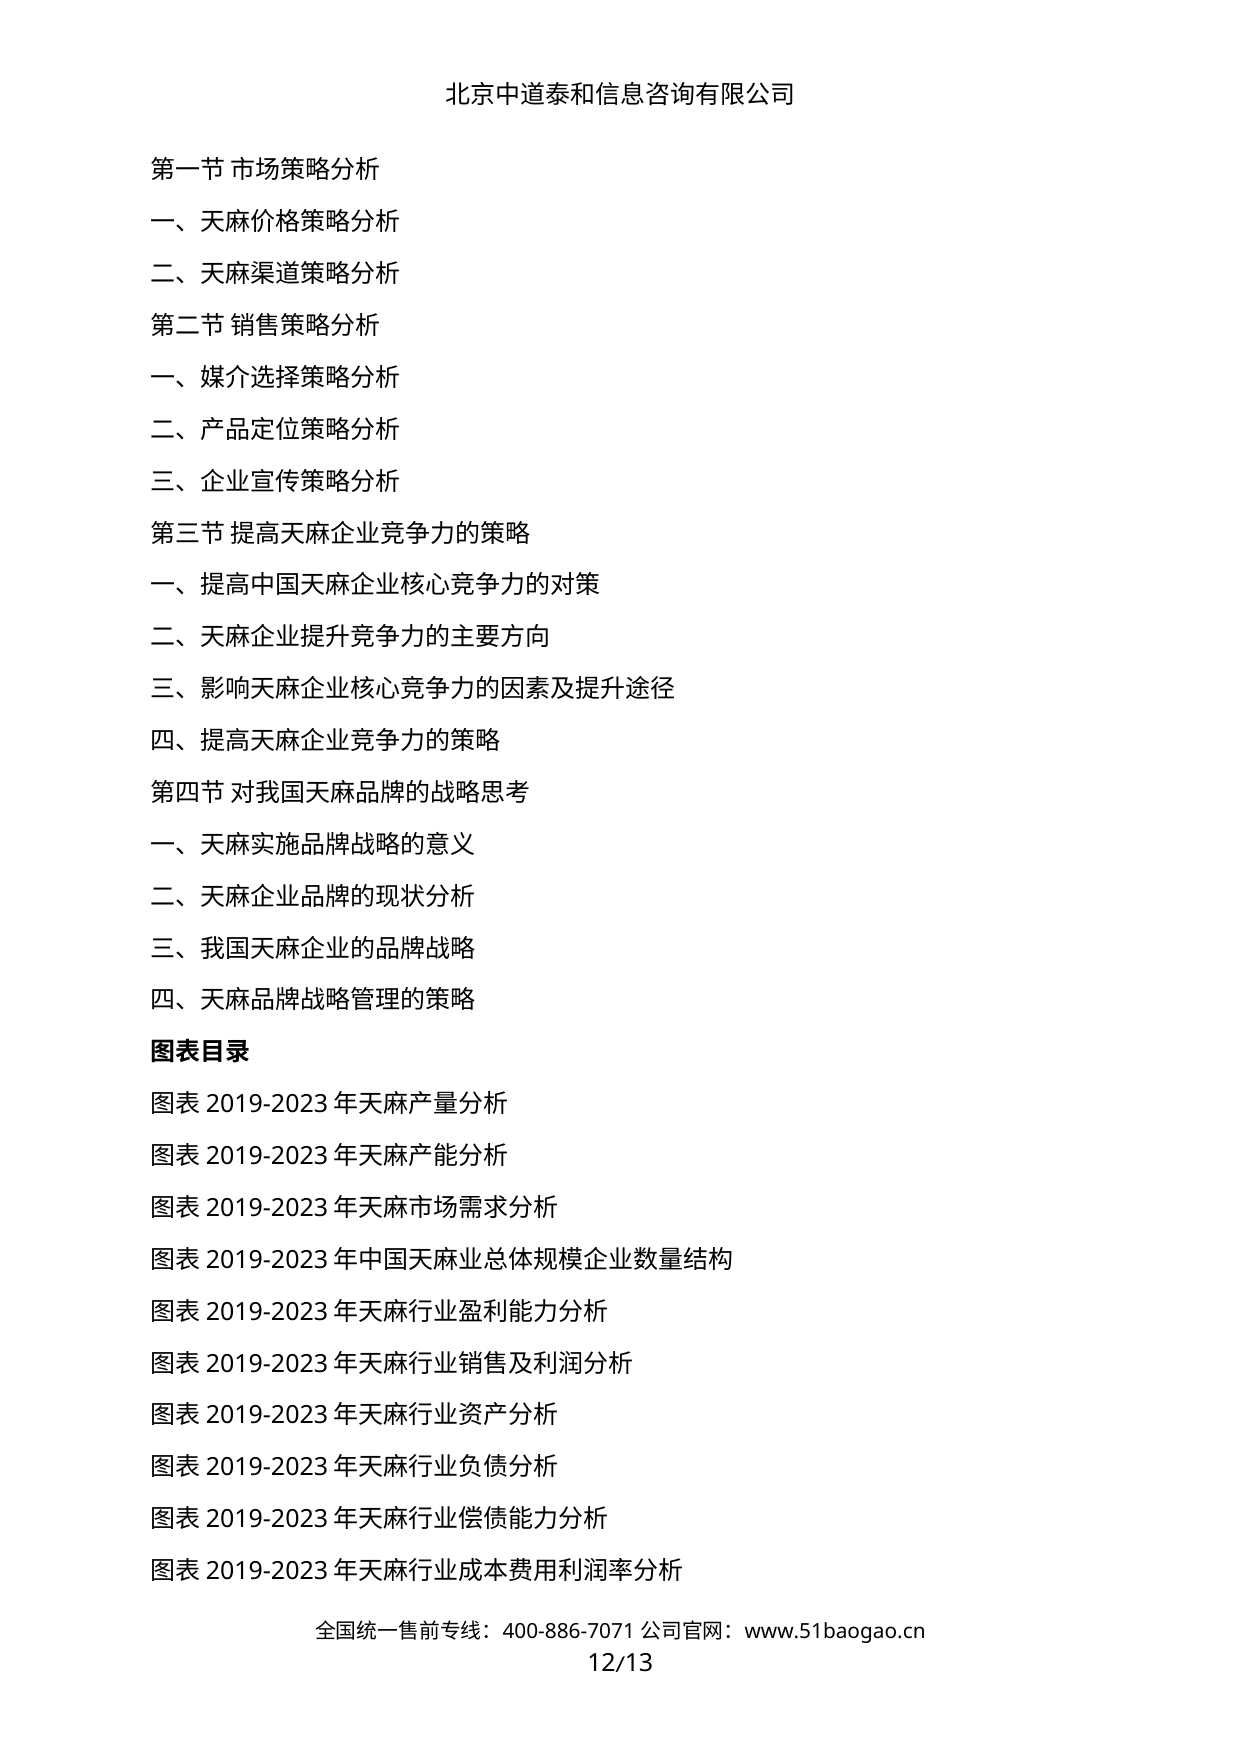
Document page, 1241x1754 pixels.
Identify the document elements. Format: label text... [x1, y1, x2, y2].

text 图表 2019-2023年天麻市场需求分析 [150, 1187, 1090, 1224]
text 第三节 提高天麻企业竞争力的策略 [150, 513, 1090, 549]
text 图表 2019-2023年天麻行业成本费用利润率分析 [150, 1551, 1090, 1587]
text 三、我国天麻企业的品牌战略 [150, 928, 1090, 964]
text 一、天麻价格策略分析 [150, 202, 1090, 238]
text 一、提高中国天麻企业核心竞争力的对策 [150, 565, 1090, 601]
text 一、媒介选择策略分析 [150, 357, 1090, 394]
text 图表 2019-2023年天麻行业资产分析 [150, 1395, 1090, 1431]
text 四、天麻品牌战略管理的策略 [150, 980, 1090, 1016]
text 图表 2019-2023年天麻行业销售及利润分析 [150, 1343, 1090, 1379]
text 二、天麻渠道策略分析 [150, 254, 1090, 290]
text 图表 2019-2023年中国天麻业总体规模企业数量结构 [150, 1239, 1090, 1276]
text 四、提高天麻企业竞争力的策略 [150, 721, 1090, 757]
text 第四节 对我国天麻品牌的战略思考 [150, 772, 1090, 809]
text 图表 2019-2023年天麻行业偿债能力分析 [150, 1499, 1090, 1535]
text 图表 2019-2023年天麻产能分析 [150, 1136, 1090, 1172]
text 图表目录 [150, 1032, 1090, 1068]
text 第二节 销售策略分析 [150, 306, 1090, 342]
text 图表 2019-2023年天麻行业盈利能力分析 [150, 1291, 1090, 1327]
text 二、天麻企业品牌的现状分析 [150, 876, 1090, 912]
text 二、产品定位策略分析 [150, 409, 1090, 446]
text 三、企业宣传策略分析 [150, 461, 1090, 497]
text 图表 2019-2023年天麻行业负债分析 [150, 1447, 1090, 1483]
text 一、天麻实施品牌战略的意义 [150, 824, 1090, 861]
text 第一节 市场策略分析 [150, 150, 1090, 186]
text 三、影响天麻企业核心竞争力的因素及提升途径 [150, 669, 1090, 705]
text 二、天麻企业提升竞争力的主要方向 [150, 617, 1090, 653]
text 图表 2019-2023年天麻产量分析 [150, 1084, 1090, 1120]
